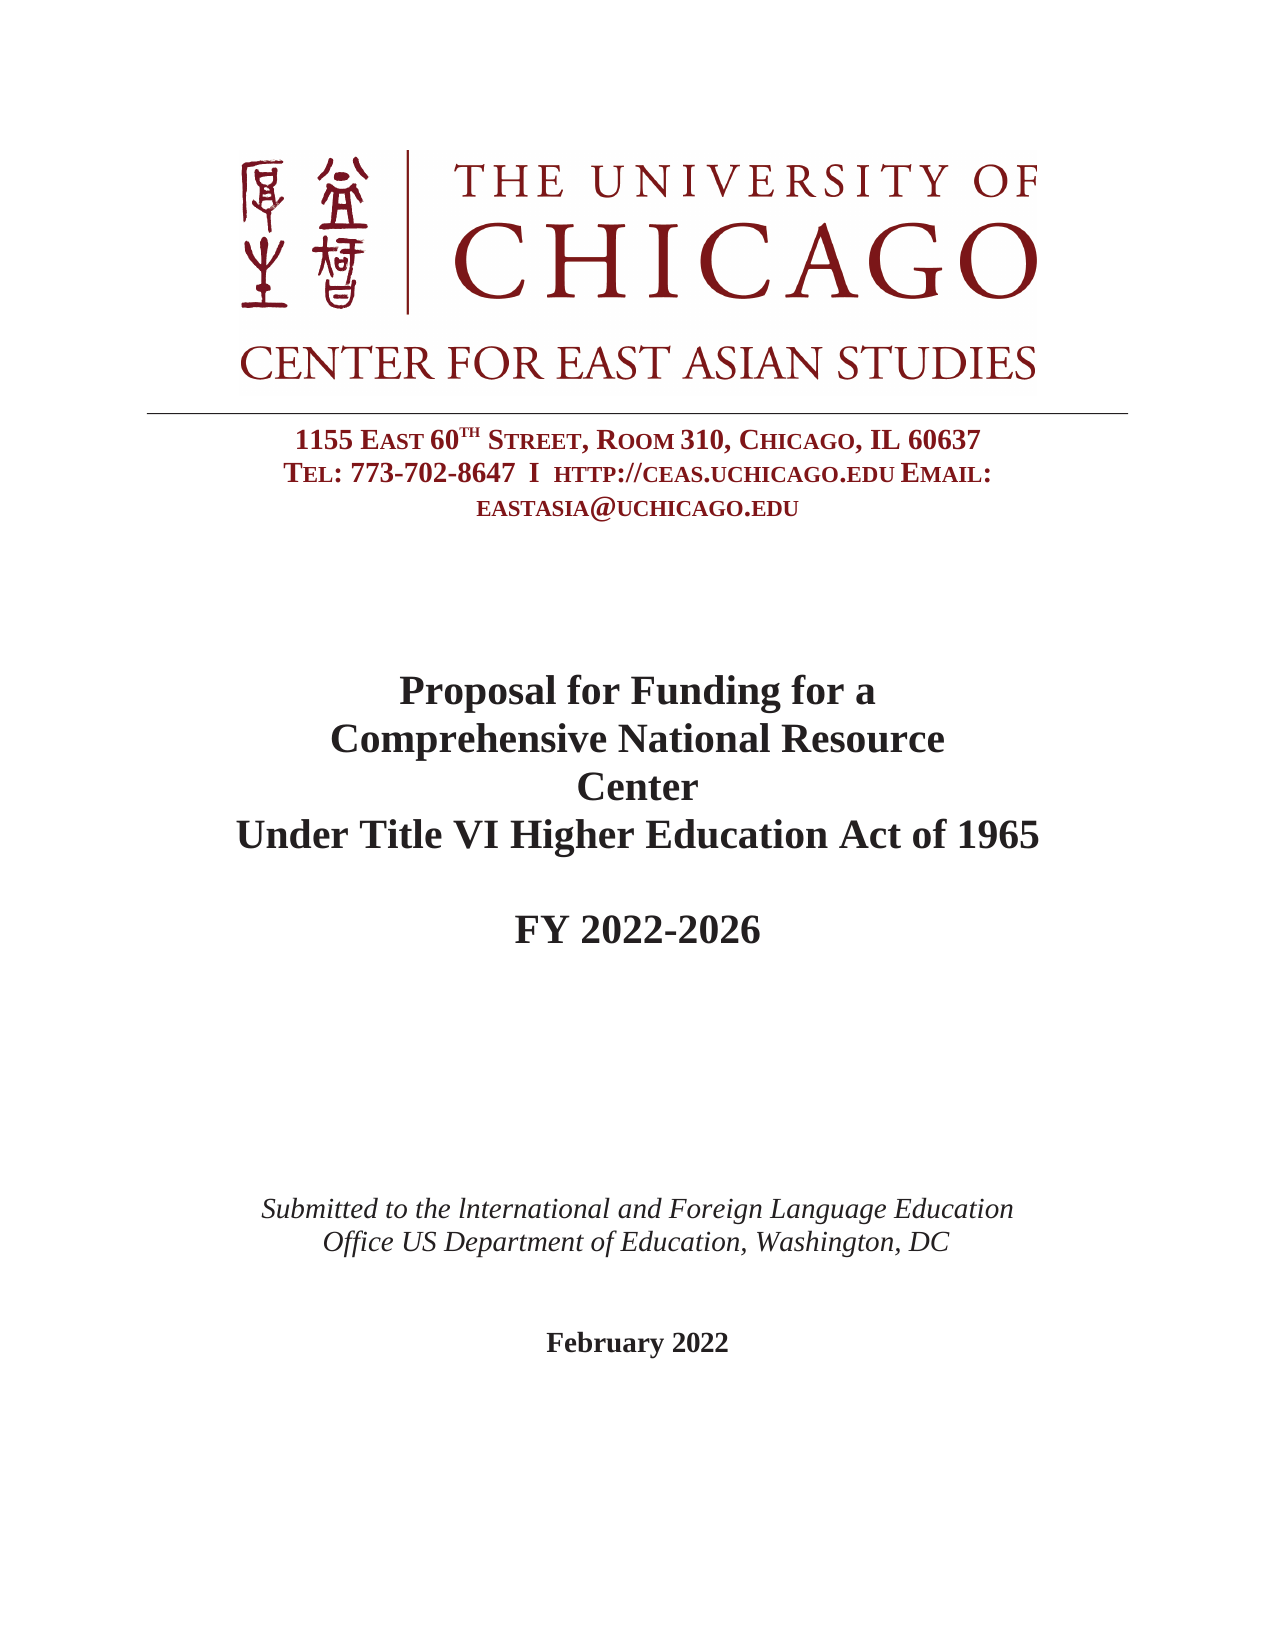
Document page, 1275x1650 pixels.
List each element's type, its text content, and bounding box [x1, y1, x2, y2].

title Proposal for Funding for a Comprehensive National Resource Center [263, 666, 1011, 809]
picture [238, 150, 1037, 396]
title Under Title VI Higher Education Act of 1965 FY 2022-2026 [221, 809, 1054, 952]
text February 2022 [282, 1326, 993, 1359]
text Submitted to the lnternational and Foreign Language Education Office US Department of Education, Washington, DC [221, 1191, 1053, 1258]
text 1155 EAST 60TH STREET, ROOM 310, CHICAGO, IL 60637 TEL: 773-702-8647 I HTTP://CEAS.UCHICAGO.EDU EMAIL: EASTASIA@UCHICAGO.EDU [282, 422, 993, 522]
